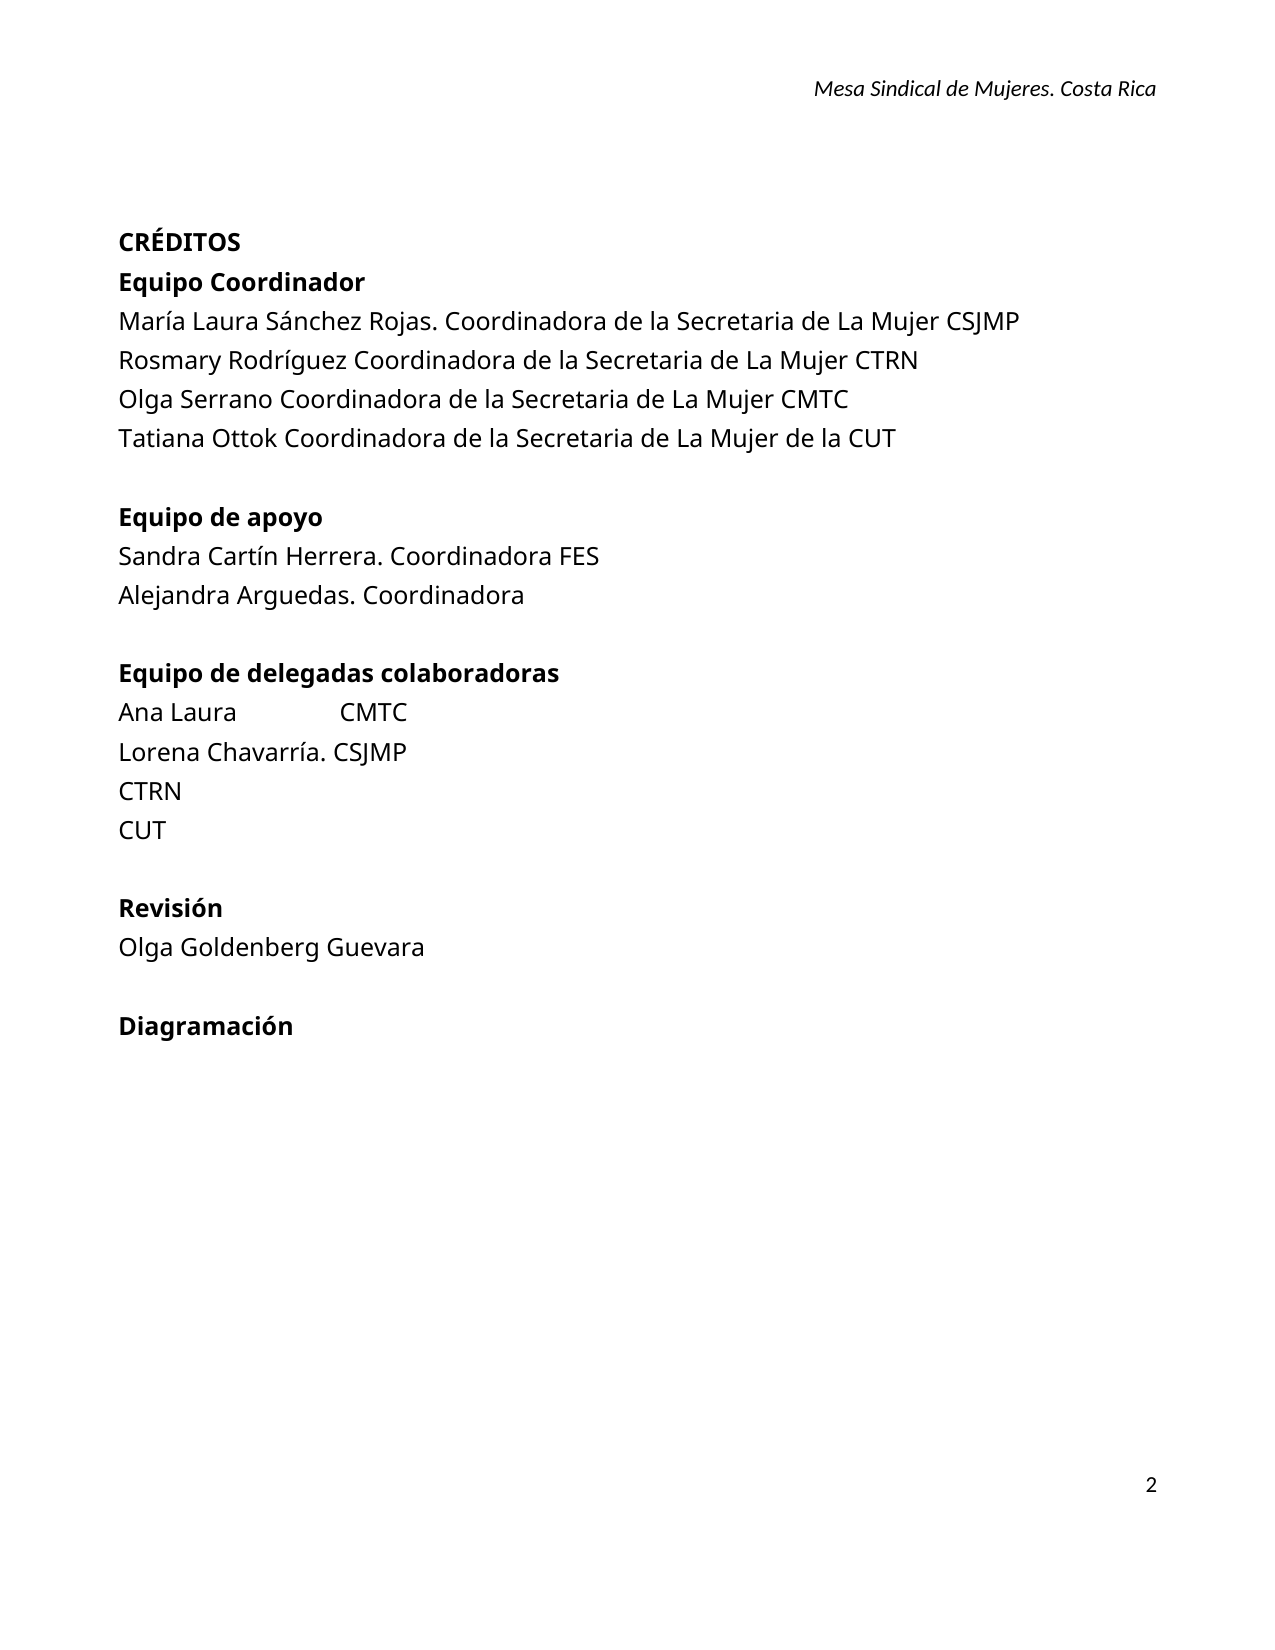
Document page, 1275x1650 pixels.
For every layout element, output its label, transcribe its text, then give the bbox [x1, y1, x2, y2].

text Alejandra Arguedas. Coordinadora [118, 578, 1157, 612]
text CTRN [118, 773, 1157, 807]
text Equipo Coordinador [118, 264, 1157, 298]
text Rosmary Rodríguez Coordinadora de la Secretaria de La Mujer CTRN [118, 343, 1157, 377]
text Equipo de apoyo [118, 499, 1157, 533]
text Sandra Cartín Herrera. Coordinadora FES [118, 538, 1157, 572]
text Ana Laura CMTC [118, 695, 1157, 729]
text Revisión [118, 891, 1157, 925]
text CRÉDITOS [118, 225, 1157, 259]
text Equipo de delegadas colaboradoras [118, 656, 1157, 690]
text Tatiana Ottok Coordinadora de la Secretaria de La Mujer de la CUT [118, 421, 1157, 455]
text CUT [118, 813, 1157, 847]
text Diagramación [118, 1008, 1157, 1042]
text María Laura Sánchez Rojas. Coordinadora de la Secretaria de La Mujer CSJMP [118, 303, 1157, 337]
text Olga Goldenberg Guevara [118, 930, 1157, 964]
text Lorena Chavarría. CSJMP [118, 734, 1157, 768]
text Olga Serrano Coordinadora de la Secretaria de La Mujer CMTC [118, 382, 1157, 416]
